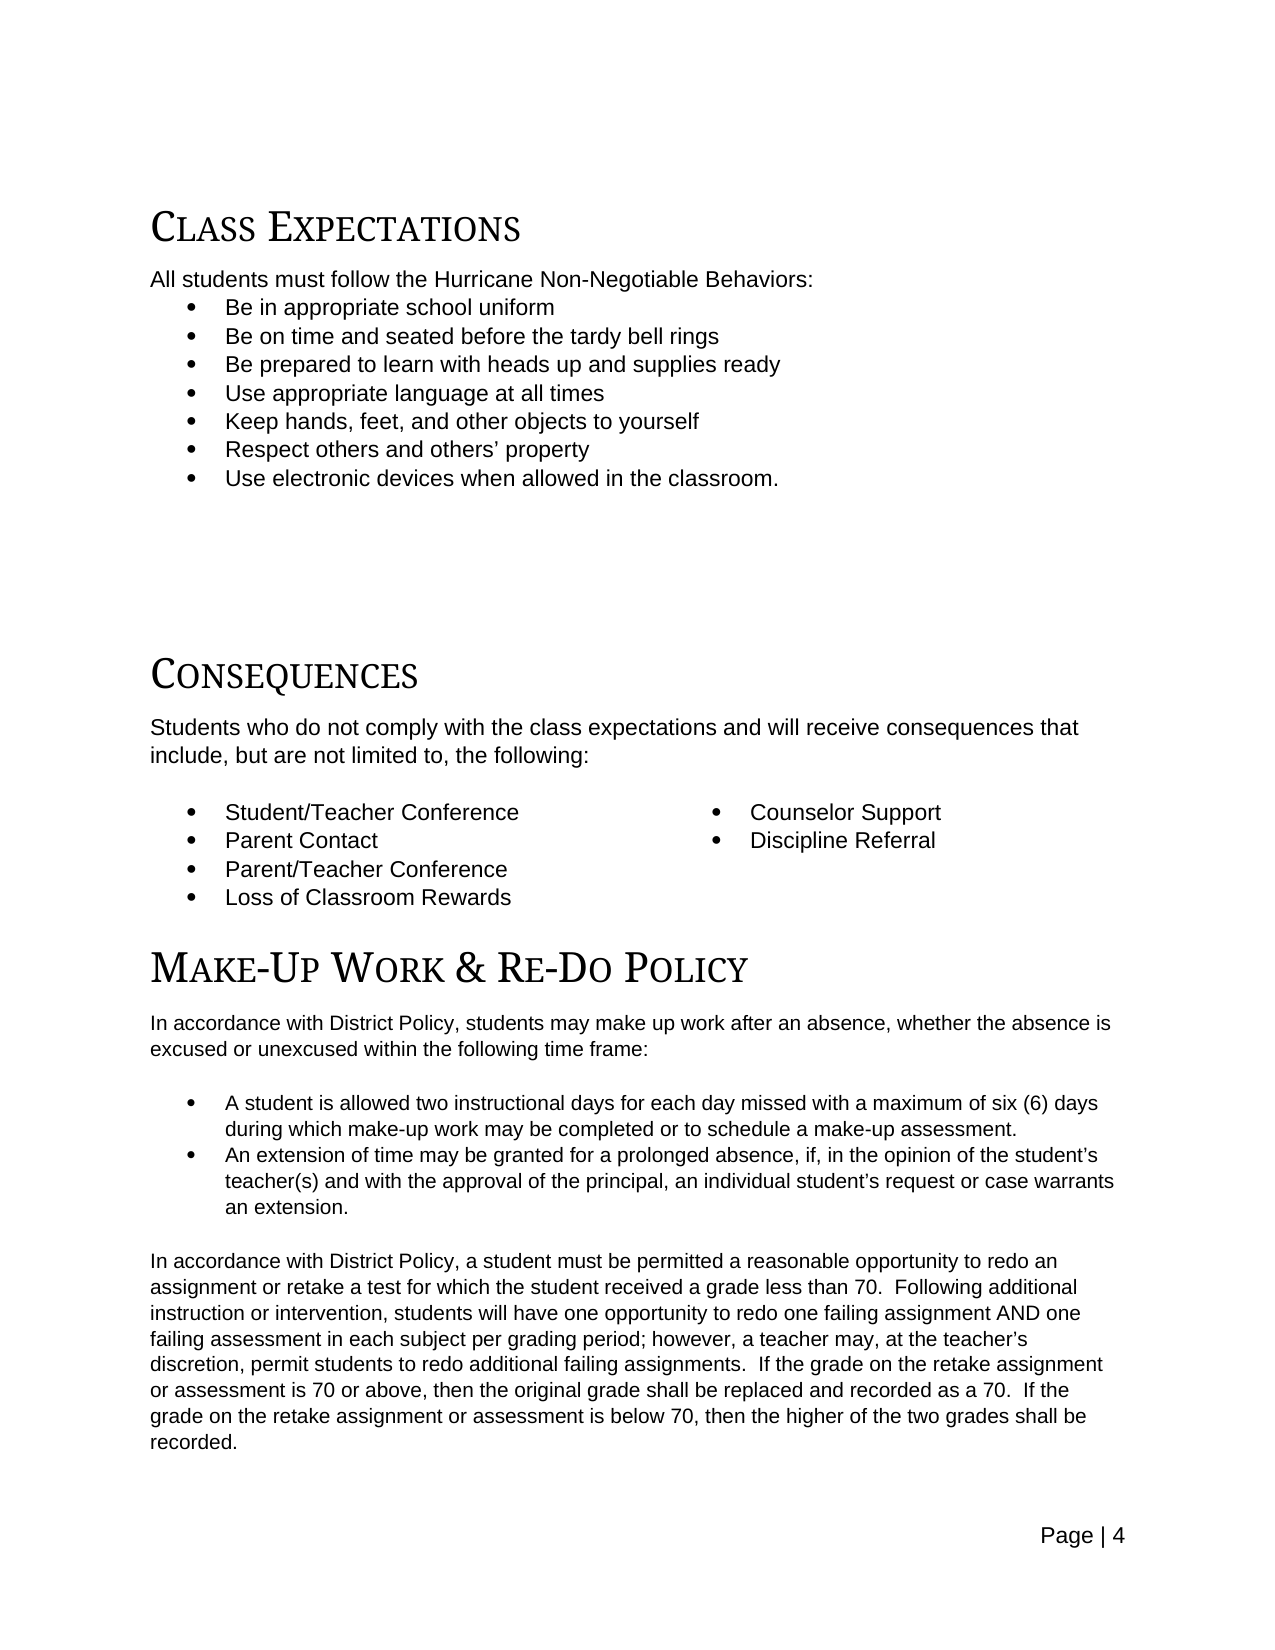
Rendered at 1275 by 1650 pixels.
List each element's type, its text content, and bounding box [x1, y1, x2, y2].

list Discipline Referral [712, 827, 1125, 854]
subtitle Class Expectations [150, 197, 1125, 253]
list Loss of Classroom Rewards [187, 884, 600, 911]
list Use electronic devices when allowed in the classroom. [187, 465, 1125, 491]
text Students who do not comply with the class expectations and will receive consequences that include, but are not limited to, the following: [150, 714, 1125, 768]
subtitle Consequences [150, 644, 1125, 701]
text All students must follow the Hurricane Non-Negotiable Behaviors: [150, 266, 1125, 292]
subtitle Make-Up Work & Re-Do Policy [150, 938, 1125, 994]
text In accordance with District Policy, a student must be permitted a reasonable opportunity to redo an assignment or retake a test for which the student received a grade less than 70. Following additional instruction or intervention, students will have one opportunity to redo one failing assignment AND one failing assessment in each subject per grading period; however, a teacher may, at the teacher’s discretion, permit students to redo additional failing assignments. If the grade on the retake assignment or assessment is 70 or above, then the original grade shall be replaced and recorded as a 70. If the grade on the retake assignment or assessment is below 70, then the higher of the two grades shall be recorded. [150, 1249, 1125, 1454]
text In accordance with District Policy, students may make up work after an absence, whether the absence is excused or unexcused within the following time frame: [150, 1011, 1125, 1061]
list Use appropriate language at all times [187, 379, 1125, 406]
list Keep hands, feet, and other objects to yourself [187, 408, 1125, 434]
list Be in appropriate school uniform [187, 294, 1125, 321]
list Counselor Support [712, 799, 1125, 825]
list A student is allowed two instructional days for each day missed with a maximum of six (6) days during which make-up work may be completed or to schedule a make-up assessment. [187, 1091, 1125, 1141]
list Be prepared to learn with heads up and supplies ready [187, 351, 1125, 377]
list Student/Teacher Conference [187, 799, 600, 825]
list An extension of time may be granted for a prolonged absence, if, in the opinion of the student’s teacher(s) and with the approval of the principal, an individual student’s request or case warrants an extension. [187, 1143, 1125, 1219]
list Parent/Teacher Conference [187, 856, 600, 882]
list Parent Contact [187, 827, 600, 854]
list Be on time and seated before the tardy bell rings [187, 323, 1125, 349]
list Respect others and others’ property [187, 436, 1125, 463]
